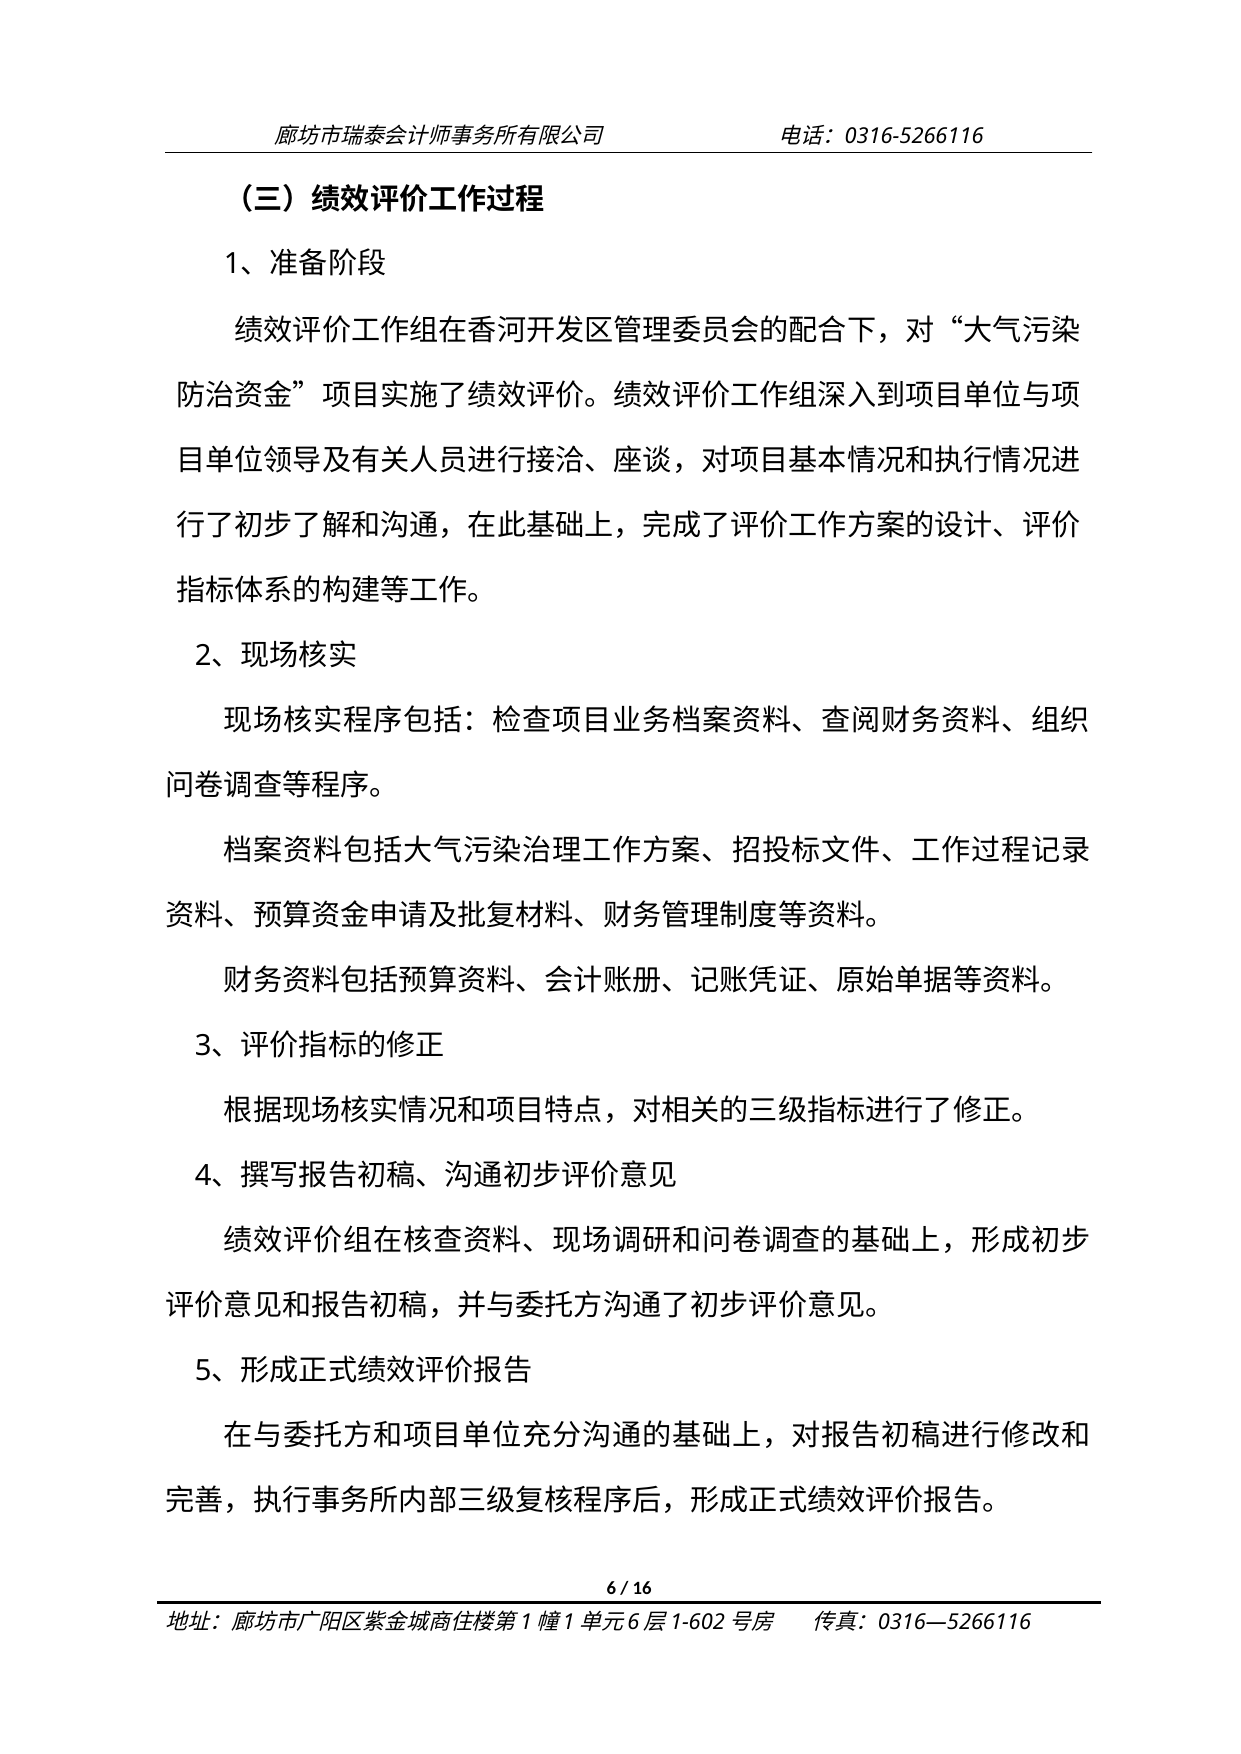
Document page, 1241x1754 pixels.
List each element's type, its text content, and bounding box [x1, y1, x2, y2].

text 在与委托方和项目单位充分沟通的基础上，对报告初稿进行修改和完善，执行事务所内部三级复核程序后，形成正式绩效评价报告。 [165, 1400, 1092, 1530]
text 4、撰写报告初稿、沟通初步评价意见 [165, 1140, 1092, 1205]
text 绩效评价工作组在香河开发区管理委员会的配合下，对“大气污染防治资金”项目实施了绩效评价。绩效评价工作组深入到项目单位与项目单位领导及有关人员进行接洽、座谈，对项目基本情况和执行情况进行了初步了解和沟通，在此基础上，完成了评价工作方案的设计、评价指标体系的构建等工作。 [176, 295, 1092, 620]
text 财务资料包括预算资料、会计账册、记账凭证、原始单据等资料。 [165, 945, 1092, 1010]
text 现场核实程序包括：检查项目业务档案资料、查阅财务资料、组织问卷调查等程序。 [165, 685, 1092, 815]
text 3、评价指标的修正 [165, 1010, 1092, 1075]
text 档案资料包括大气污染治理工作方案、招投标文件、工作过程记录资料、预算资金申请及批复材料、财务管理制度等资料。 [165, 815, 1092, 945]
subtitle （三）绩效评价工作过程 [165, 164, 1092, 229]
text 1、准备阶段 [165, 229, 1092, 294]
text 2、现场核实 [165, 620, 1092, 685]
text 绩效评价组在核查资料、现场调研和问卷调查的基础上，形成初步评价意见和报告初稿，并与委托方沟通了初步评价意见。 [165, 1205, 1092, 1335]
text 根据现场核实情况和项目特点，对相关的三级指标进行了修正。 [165, 1075, 1092, 1140]
text 5、形成正式绩效评价报告 [165, 1335, 1092, 1400]
